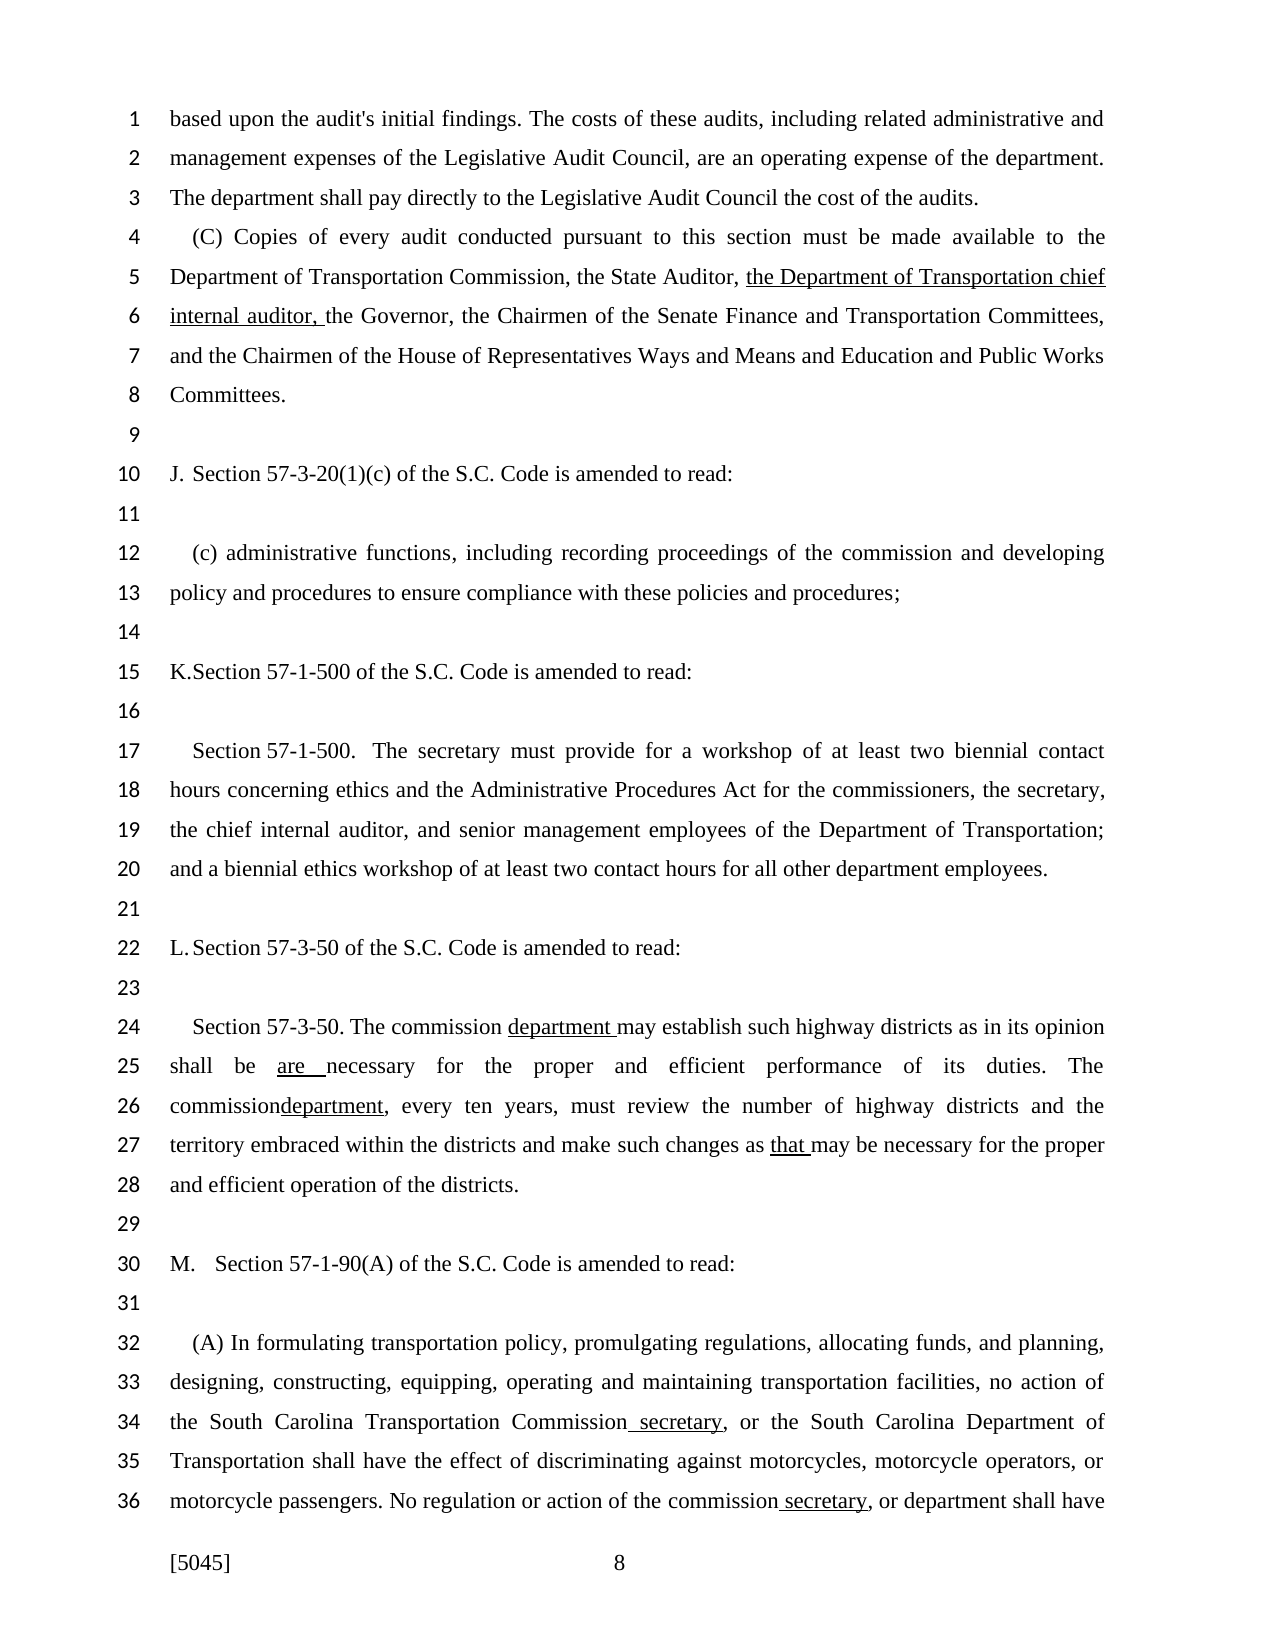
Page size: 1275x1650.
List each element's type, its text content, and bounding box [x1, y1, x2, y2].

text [169, 105, 1106, 210]
text (C) Copies of every audit conducted pursuant to this section must be made available to the Department of Transportation Commission, the State Auditor, the Department of Transportation chief internal auditor, the Governor, the Chairmen of the Senate Finance and Transportation Committees, and the Chairmen of the House of Representatives Ways and Means and Education and Public Works Committees. [169, 223, 1106, 408]
text M. Section 57‑1‑90(A) of the S.C. Code is amended to read: [169, 1250, 1106, 1276]
text (c) administrative functions, including recording proceedings of the commission and developing policy and procedures to ensure compliance with these policies and procedures; [169, 539, 1106, 605]
text L. Section 57‑3‑50 of the S.C. Code is amended to read: [169, 934, 1106, 960]
text Section 57‑3‑50. The commission department may establish such highway districts as in its opinion shall be are necessary for the proper and efficient performance of its duties. The commissiondepartment, every ten years, must review the number of highway districts and the territory embraced within the districts and make such changes as that may be necessary for the proper and efficient operation of the districts. [169, 1013, 1106, 1197]
text Section 57‑1‑500. The secretary must provide for a workshop of at least two biennial contact hours concerning ethics and the Administrative Procedures Act for the commissioners, the secretary, the chief internal auditor, and senior management employees of the Department of Transportation; and a biennial ethics workshop of at least two contact hours for all other department employees. [169, 737, 1106, 881]
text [169, 1329, 1106, 1513]
text K. Section 57‑1‑500 of the S.C. Code is amended to read: [169, 658, 1106, 684]
text J. Section 57‑3‑20(1)(c) of the S.C. Code is amended to read: [169, 460, 1106, 487]
